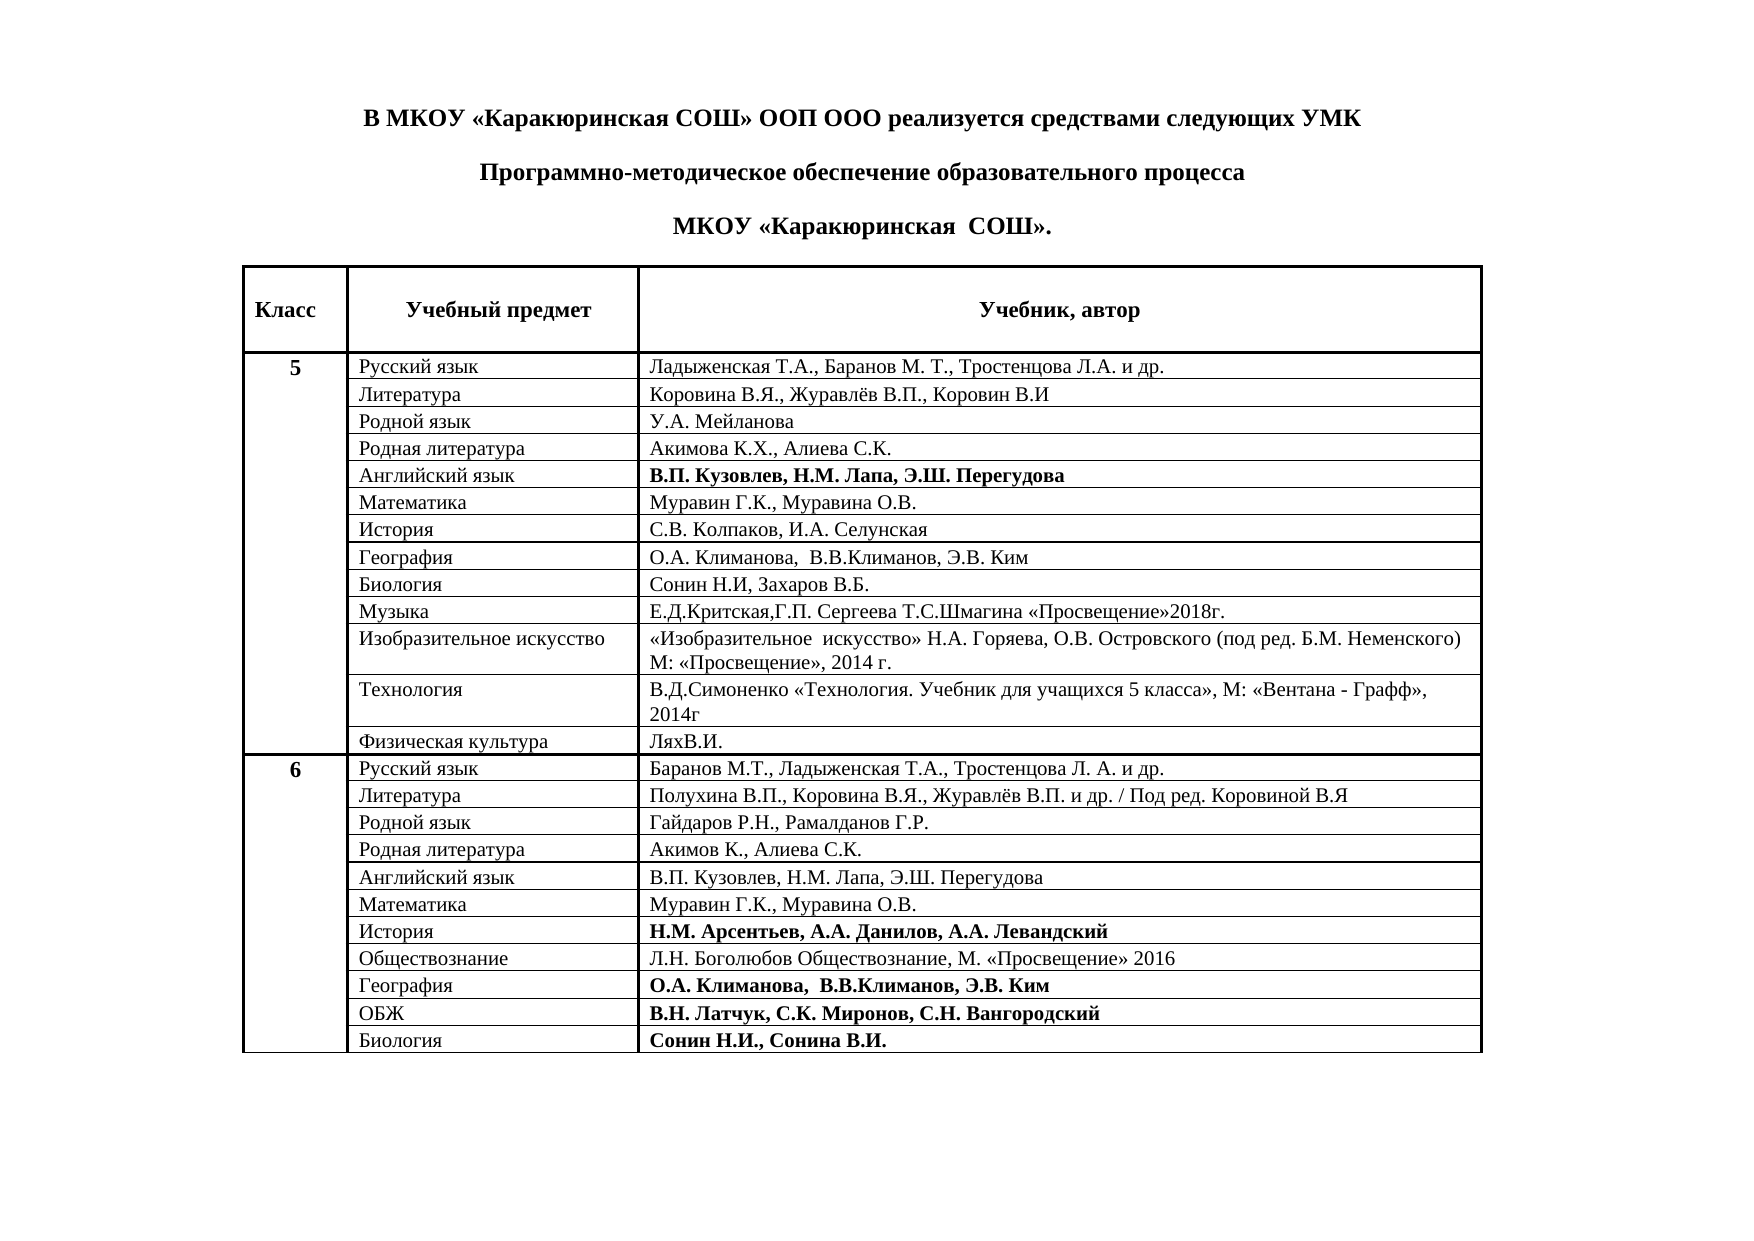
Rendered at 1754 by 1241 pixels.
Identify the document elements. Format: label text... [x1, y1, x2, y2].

table_cell Родная литература [349, 434, 637, 460]
text Программно-методическое обеспечение образовательного процесса [89, 157, 1636, 186]
table_cell История [349, 515, 637, 541]
text В МКОУ «Каракюринская СОШ» ООП ООО реализуется средствами следующих УМК [89, 103, 1636, 132]
table_cell Музыка [349, 597, 637, 623]
table_cell Родная литература [349, 835, 637, 861]
table_cell Н.М. Арсентьев, А.А. Данилов, А.А. Левандский [640, 917, 1480, 943]
table_cell Математика [349, 890, 637, 916]
table_header Класс [245, 268, 346, 351]
table_cell Коровина В.Я., Журавлёв В.П., Коровин В.И [640, 379, 1480, 406]
table_cell Изобразительное искусство [349, 624, 637, 674]
table_cell Ладыженская Т.А., Баранов М. Т., Тростенцова Л.А. и др. [640, 354, 1480, 378]
table_cell Английский язык [349, 461, 637, 487]
table_cell Биология [349, 1026, 637, 1052]
table_cell Физическая культура [349, 727, 637, 753]
table_cell 6 [245, 756, 346, 1052]
table_cell ЛяхВ.И. [640, 727, 1480, 753]
table_cell Литература [349, 379, 637, 406]
table_cell В.П. Кузовлев, Н.М. Лапа, Э.Ш. Перегудова [640, 863, 1480, 889]
table_cell Обществознание [349, 944, 637, 970]
table_cell Технология [349, 675, 637, 726]
table_cell Сонин Н.И., Сонина В.И. [640, 1026, 1480, 1052]
table_cell Гайдаров Р.Н., Рамалданов Г.Р. [640, 808, 1480, 834]
table_cell Биология [349, 570, 637, 596]
table_cell Русский язык [349, 354, 637, 378]
text МКОУ «Каракюринская СОШ». [89, 211, 1636, 240]
table_cell Муравин Г.К., Муравина О.В. [640, 488, 1480, 514]
table_cell Английский язык [349, 863, 637, 889]
table_cell В.П. Кузовлев, Н.М. Лапа, Э.Ш. Перегудова [640, 461, 1480, 487]
table_cell Литература [349, 781, 637, 807]
table_cell В.Н. Латчук, С.К. Миронов, С.Н. Вангородский [640, 999, 1480, 1024]
table_cell Русский язык [349, 756, 637, 780]
table_cell ОБЖ [349, 999, 637, 1024]
table_cell География [349, 971, 637, 997]
table_header Учебник, автор [640, 268, 1480, 351]
table_cell Родной язык [349, 808, 637, 834]
table_cell Сонин Н.И, Захаров В.Б. [640, 570, 1480, 596]
table_header Учебный предмет [349, 268, 637, 351]
table_cell Л.Н. Боголюбов Обществознание, М. «Просвещение» 2016 [640, 944, 1480, 970]
table_cell 5 [245, 354, 346, 753]
table_cell «Изобразительное искусство» Н.А. Горяева, О.В. Островского (под ред. Б.М. Неменского) М: «Просвещение», 2014 г. [640, 624, 1480, 674]
table_cell О.А. Климанова, В.В.Климанов, Э.В. Ким [640, 971, 1480, 997]
table_cell Е.Д.Критская,Г.П. Сергеева Т.С.Шмагина «Просвещение»2018г. [640, 597, 1480, 623]
table_cell География [349, 543, 637, 569]
table_cell История [349, 917, 637, 943]
table_cell У.А. Мейланова [640, 407, 1480, 433]
table_cell Полухина В.П., Коровина В.Я., Журавлёв В.П. и др. / Под ред. Коровиной В.Я [640, 781, 1480, 807]
table_cell Акимова К.Х., Алиева С.К. [640, 434, 1480, 460]
table_cell Баранов М.Т., Ладыженская Т.А., Тростенцова Л. А. и др. [640, 756, 1480, 780]
table_cell С.В. Колпаков, И.А. Селунская [640, 515, 1480, 541]
table_cell О.А. Климанова, В.В.Климанов, Э.В. Ким [640, 543, 1480, 569]
table_cell Муравин Г.К., Муравина О.В. [640, 890, 1480, 916]
table_cell Родной язык [349, 407, 637, 433]
table_cell Математика [349, 488, 637, 514]
table_cell В.Д.Симоненко «Технология. Учебник для учащихся 5 класса», М: «Вентана - Графф», 2014г [640, 675, 1480, 726]
table_cell Акимов К., Алиева С.К. [640, 835, 1480, 861]
